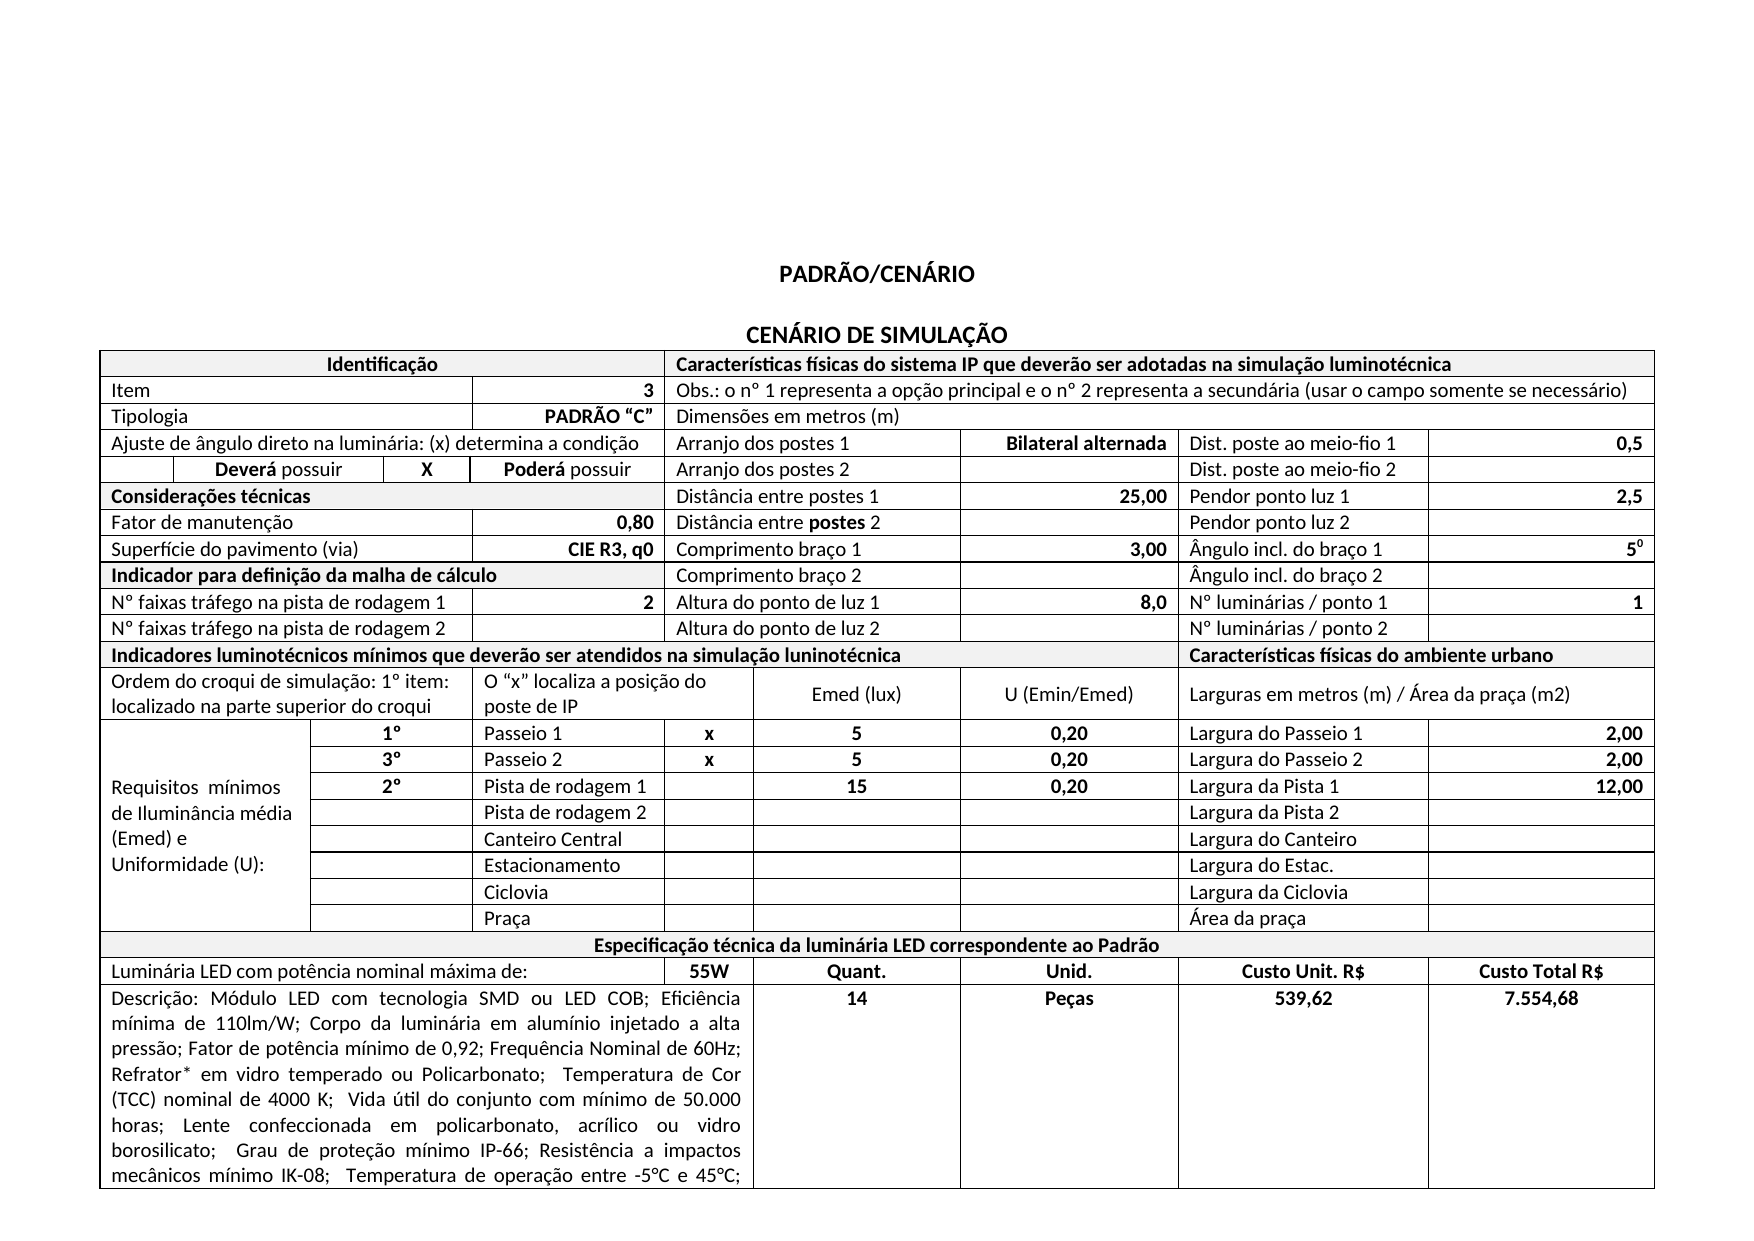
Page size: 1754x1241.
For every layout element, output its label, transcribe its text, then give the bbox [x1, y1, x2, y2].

table_cell Estacionamento [473, 853, 664, 878]
table_cell O “x” localiza a posição do poste de IP [473, 668, 753, 719]
table_cell Indicador para definição da malha de cálculo [101, 563, 664, 588]
table_cell Arranjo dos postes 2 [665, 457, 960, 482]
table_cell Altura do ponto de luz 1 [665, 589, 960, 614]
table_header PADRÃO/CENÁRIO CENÁRIO DE SIMULAÇÃO [100, 258, 1654, 350]
table_cell Unid. [961, 958, 1178, 984]
table_cell Área da praça [1179, 905, 1428, 931]
table_cell [961, 879, 1178, 904]
table_cell Luminária LED com potência nominal máxima de: [101, 958, 664, 984]
table_cell [754, 800, 960, 825]
table_cell Praça [473, 905, 664, 931]
table_cell Largura do Passeio 2 [1179, 747, 1428, 772]
table_cell Arranjo dos postes 1 [665, 430, 960, 456]
table_cell 0,20 [961, 747, 1178, 772]
table_cell Canteiro Central [473, 826, 664, 851]
table_cell [754, 879, 960, 904]
table_cell [1429, 879, 1654, 904]
table_cell 2,5 [1429, 483, 1654, 508]
table_cell 3 [473, 377, 664, 403]
table_cell 2º [311, 773, 472, 798]
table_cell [101, 985, 753, 1188]
table_cell [754, 905, 960, 931]
table_cell Largura da Pista 2 [1179, 800, 1428, 825]
table_cell Pista de rodagem 2 [473, 800, 664, 825]
table_cell Especificação técnica da luminária LED correspondente ao Padrão [101, 932, 1654, 957]
table_cell Comprimento braço 1 [665, 536, 960, 561]
table_cell x [665, 747, 753, 772]
table_cell Superfície do pavimento (via) [101, 536, 472, 561]
table_cell [961, 905, 1178, 931]
table_cell 1º [311, 720, 472, 746]
table_cell Ciclovia [473, 879, 664, 904]
table_cell Nº faixas tráfego na pista de rodagem 1 [101, 589, 472, 614]
table_cell Características físicas do sistema IP que deverão ser adotadas na simulação luminotécnica [665, 351, 1654, 376]
table_cell Ângulo incl. do braço 1 [1179, 536, 1428, 561]
table_cell Quant. [754, 958, 960, 984]
table_cell Ordem do croqui de simulação: 1º item: localizado na parte superior do croqui [101, 668, 472, 719]
table_cell [961, 615, 1178, 641]
table_cell Distância entre postes 1 [665, 483, 960, 508]
table_cell Largura do Canteiro [1179, 826, 1428, 851]
table_cell U (Emin/Emed) [961, 668, 1178, 719]
table_cell 25,00 [961, 483, 1178, 508]
table_cell [665, 905, 753, 931]
table_cell [961, 563, 1178, 588]
table_cell Nº faixas tráfego na pista de rodagem 2 [101, 615, 472, 641]
table_cell [665, 800, 753, 825]
table_cell [961, 457, 1178, 482]
table_cell 539,62 [1179, 985, 1428, 1188]
table_cell Tipologia [101, 404, 472, 429]
table_cell [1429, 563, 1654, 588]
table_cell Item [101, 377, 472, 403]
table_cell Comprimento braço 2 [665, 563, 960, 588]
table_cell 8,0 [961, 589, 1178, 614]
table_cell [1429, 615, 1654, 641]
table_cell 55W [665, 958, 753, 984]
table_cell 0,20 [961, 720, 1178, 746]
table_cell 3º [311, 747, 472, 772]
table_cell 15 [754, 773, 960, 798]
table_cell 0,80 [473, 510, 664, 535]
table_cell 0,20 [961, 773, 1178, 798]
table_cell [754, 853, 960, 878]
table_cell Pendor ponto luz 2 [1179, 510, 1428, 535]
table_cell Distância entre postes 2 [665, 510, 960, 535]
table_cell Dimensões em metros (m) [665, 404, 1654, 429]
table_cell 5 [754, 747, 960, 772]
table_cell [311, 879, 472, 904]
table_cell [665, 773, 753, 798]
table_cell Requisitos mínimos de Iluminância média (Emed) e Uniformidade (U): [101, 720, 310, 931]
table_cell Largura da Pista 1 [1179, 773, 1428, 798]
table_cell [311, 826, 472, 851]
table_cell 3,00 [961, 536, 1178, 561]
table_cell [961, 853, 1178, 878]
table_cell Altura do ponto de luz 2 [665, 615, 960, 641]
table_cell [961, 826, 1178, 851]
table_cell CIE R3, q0 [473, 536, 664, 561]
table_cell [665, 826, 753, 851]
table_cell Indicadores luminotécnicos mínimos que deverão ser atendidos na simulação luninotécnica [101, 642, 1178, 667]
table_cell Pendor ponto luz 1 [1179, 483, 1428, 508]
table_cell Nº luminárias / ponto 2 [1179, 615, 1428, 641]
table_cell [311, 905, 472, 931]
table_cell 50 [1429, 536, 1654, 561]
table_cell [1429, 853, 1654, 878]
table_cell Emed (lux) [754, 668, 960, 719]
table_cell [961, 800, 1178, 825]
table_cell 1 [1429, 589, 1654, 614]
table_cell Considerações técnicas [101, 483, 664, 508]
table_cell Largura da Ciclovia [1179, 879, 1428, 904]
table_cell Fator de manutenção [101, 510, 472, 535]
table_cell [1429, 826, 1654, 851]
table_cell [1429, 905, 1654, 931]
table_cell Largura do Passeio 1 [1179, 720, 1428, 746]
table_cell 7.554,68 [1429, 985, 1654, 1188]
table_cell 2 [473, 589, 664, 614]
table_cell Larguras em metros (m) / Área da praça (m2) [1179, 668, 1654, 719]
table_cell [311, 853, 472, 878]
table_cell [473, 615, 664, 641]
table_cell Poderá possuir [471, 457, 664, 482]
table_cell [961, 510, 1178, 535]
table_cell Características físicas do ambiente urbano [1179, 642, 1654, 667]
table_cell [1429, 800, 1654, 825]
table_cell 12,00 [1429, 773, 1654, 798]
table_cell Dist. poste ao meio-fio 1 [1179, 430, 1428, 456]
table_cell 0,5 [1429, 430, 1654, 456]
table_cell 2,00 [1429, 720, 1654, 746]
table_cell PADRÃO “C” [473, 404, 664, 429]
table_cell Bilateral alternada [961, 430, 1178, 456]
table_cell Nº luminárias / ponto 1 [1179, 589, 1428, 614]
table_cell [1429, 457, 1654, 482]
table_cell Ângulo incl. do braço 2 [1179, 563, 1428, 588]
table_cell 5 [754, 720, 960, 746]
table_cell Identificação [101, 351, 664, 376]
table_cell x [665, 720, 753, 746]
table_cell Passeio 2 [473, 747, 664, 772]
table_cell Dist. poste ao meio-fio 2 [1179, 457, 1428, 482]
table_cell Custo Unit. R$ [1179, 958, 1428, 984]
table_cell Pista de rodagem 1 [473, 773, 664, 798]
table_cell Ajuste de ângulo direto na luminária: (x) determina a condição [101, 430, 664, 456]
table_cell 14 [754, 985, 960, 1188]
table_cell Obs.: o nº 1 representa a opção principal e o nº 2 representa a secundária (usar o campo somente se necessário) [665, 377, 1654, 403]
table_cell Largura do Estac. [1179, 853, 1428, 878]
table_cell Deverá possuir [174, 457, 383, 482]
table_cell Custo Total R$ [1429, 958, 1654, 984]
table_cell [754, 826, 960, 851]
table_cell Peças [961, 985, 1178, 1188]
table_cell [665, 853, 753, 878]
table_cell [101, 457, 173, 482]
table_cell [665, 879, 753, 904]
table_cell [1429, 510, 1654, 535]
table_cell Passeio 1 [473, 720, 664, 746]
table_cell 2,00 [1429, 747, 1654, 772]
table_cell [311, 800, 472, 825]
table_cell X [384, 457, 469, 482]
